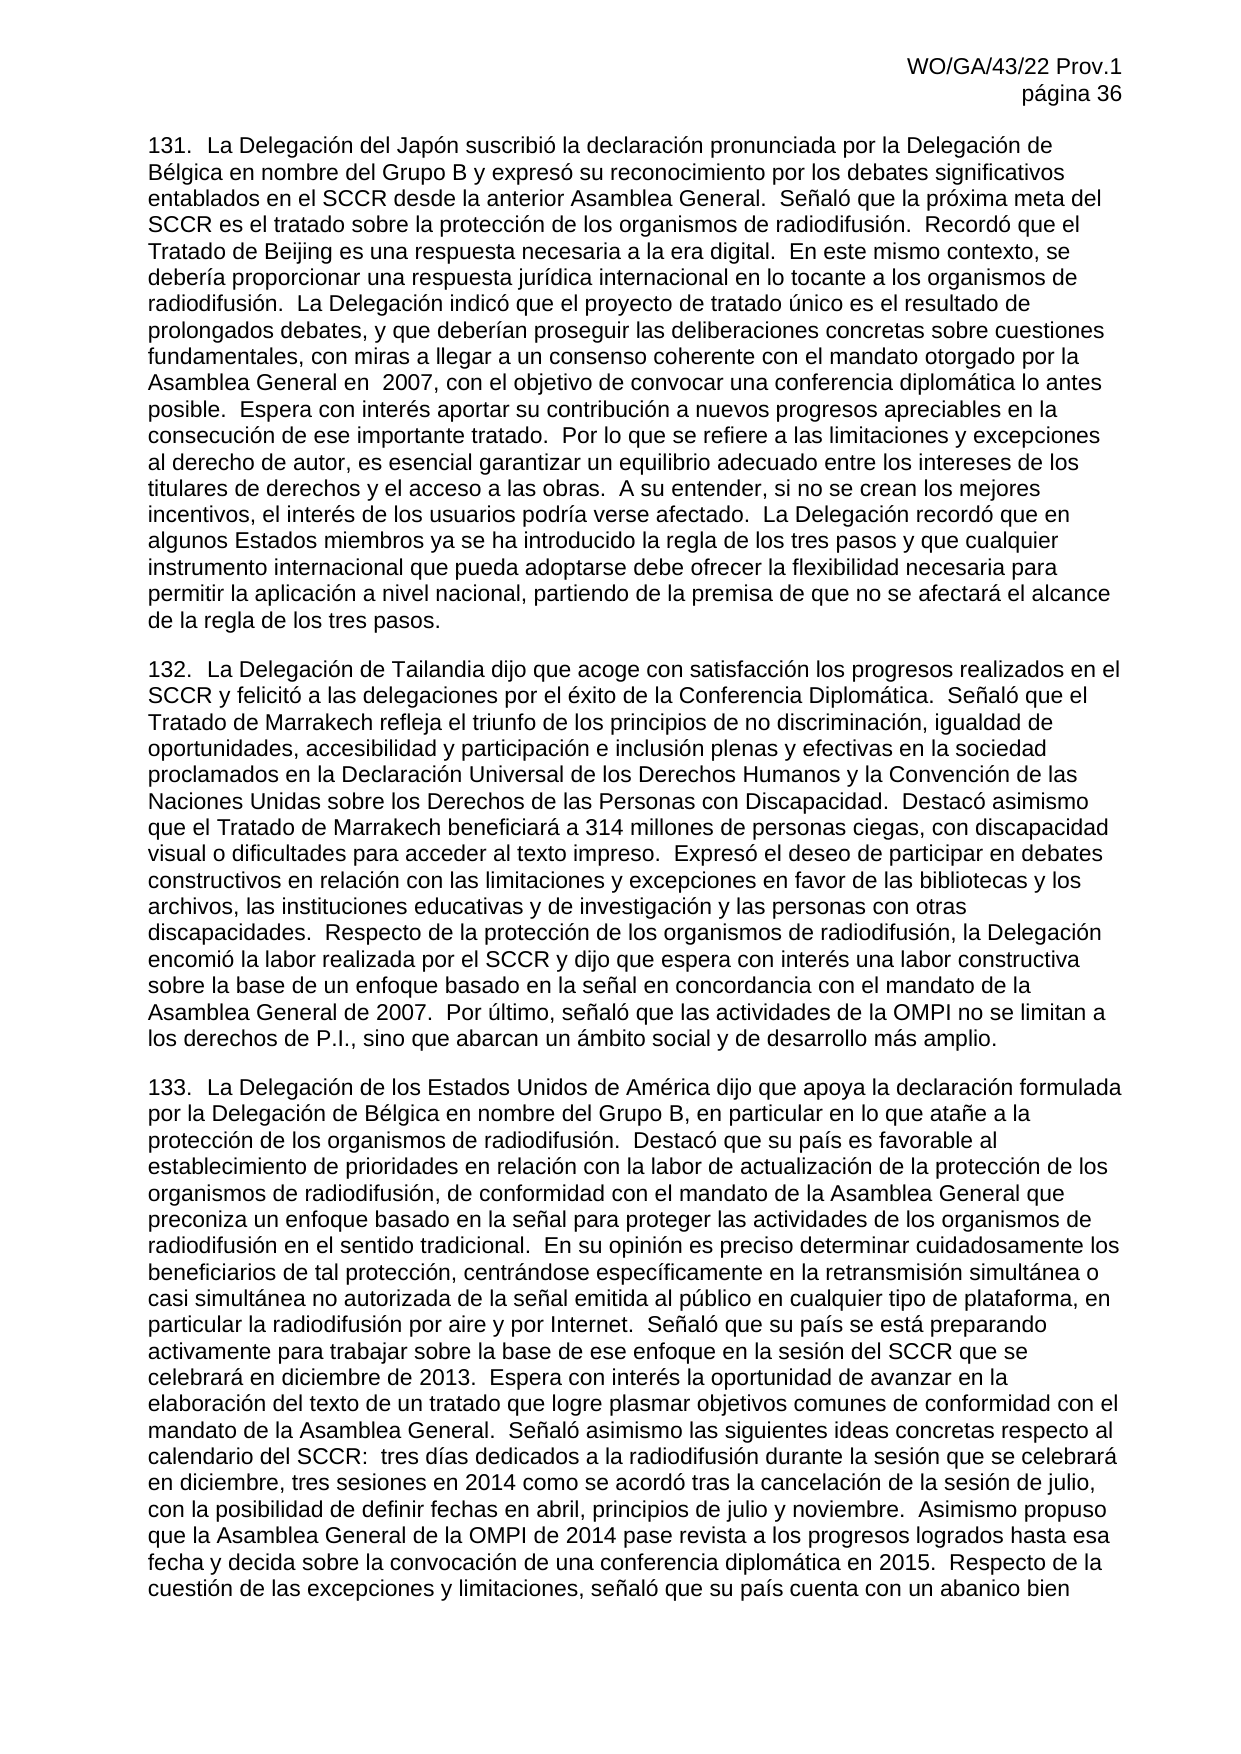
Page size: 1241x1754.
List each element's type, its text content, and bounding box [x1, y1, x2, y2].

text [148, 1074, 1122, 1601]
text La Delegación de Tailandia dijo que acoge con satisfacción los progresos realizados en el SCCR y felicitó a las delegaciones por el éxito de la Conferencia Diplomática. Señaló que el Tratado de Marrakech refleja el triunfo de los principios de no discriminación, igualdad de oportunidades, accesibilidad y participación e inclusión plenas y efectivas en la sociedad proclamados en la Declaración Universal de los Derechos Humanos y la Convención de las Naciones Unidas sobre los Derechos de las Personas con Discapacidad. Destacó asimismo que el Tratado de Marrakech beneficiará a 314 millones de personas ciegas, con discapacidad visual o dificultades para acceder al texto impreso. Expresó el deseo de participar en debates constructivos en relación con las limitaciones y excepciones en favor de las bibliotecas y los archivos, las instituciones educativas y de investigación y las personas con otras discapacidades. Respecto de la protección de los organismos de radiodifusión, la Delegación encomió la labor realizada por el SCCR y dijo que espera con interés una labor constructiva sobre la base de un enfoque basado en la señal en concordancia con el mandato de la Asamblea General de 2007. Por último, señaló que las actividades de la OMPI no se limitan a los derechos de P.I., sino que abarcan un ámbito social y de desarrollo más amplio. [148, 656, 1122, 1051]
text La Delegación del Japón suscribió la declaración pronunciada por la Delegación de Bélgica en nombre del Grupo B y expresó su reconocimiento por los debates significativos entablados en el SCCR desde la anterior Asamblea General. Señaló que la próxima meta del SCCR es el tratado sobre la protección de los organismos de radiodifusión. Recordó que el Tratado de Beijing es una respuesta necesaria a la era digital. En este mismo contexto, se debería proporcionar una respuesta jurídica internacional en lo tocante a los organismos de radiodifusión. La Delegación indicó que el proyecto de tratado único es el resultado de prolongados debates, y que deberían proseguir las deliberaciones concretas sobre cuestiones fundamentales, con miras a llegar a un consenso coherente con el mandato otorgado por la Asamblea General en 2007, con el objetivo de convocar una conferencia diplomática lo antes posible. Espera con interés aportar su contribución a nuevos progresos apreciables en la consecución de ese importante tratado. Por lo que se refiere a las limitaciones y excepciones al derecho de autor, es esencial garantizar un equilibrio adecuado entre los intereses de los titulares de derechos y el acceso a las obras. A su entender, si no se crean los mejores incentivos, el interés de los usuarios podría verse afectado. La Delegación recordó que en algunos Estados miembros ya se ha introducido la regla de los tres pasos y que cualquier instrumento internacional que pueda adoptarse debe ofrecer la flexibilidad necesaria para permitir la aplicación a nivel nacional, partiendo de la premisa de que no se afectará el alcance de la regla de los tres pasos. [148, 132, 1122, 633]
